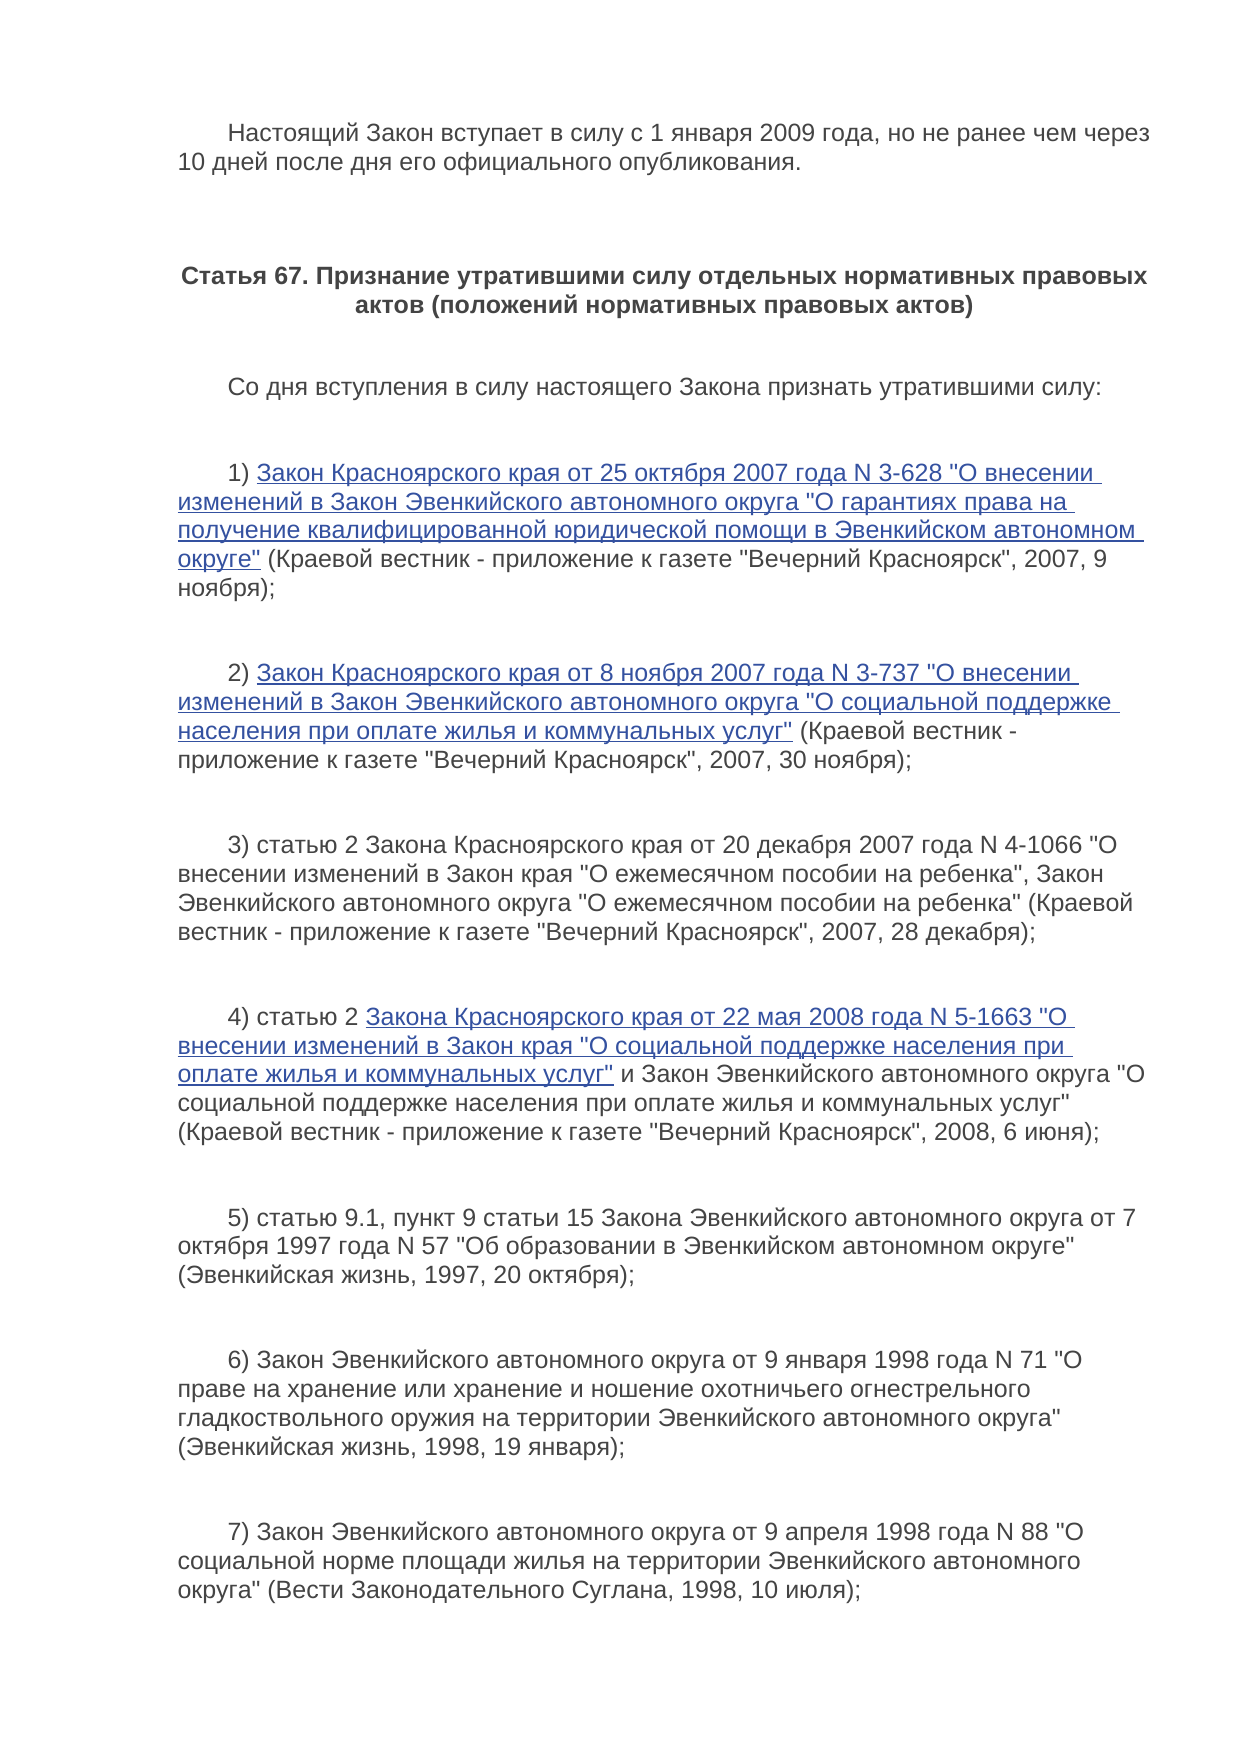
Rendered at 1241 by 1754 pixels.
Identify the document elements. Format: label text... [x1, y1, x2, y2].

text Со дня вступления в силу настоящего Закона признать утратившими силу: [177, 372, 1152, 429]
text 6) Закон Эвенкийского автономного округа от 9 января 1998 года N 71 "О праве на хранение или хранение и ношение охотничьего огнестрельного гладкоствольного оружия на территории Эвенкийского автономного округа" (Эвенкийская жизнь, 1998, 19 января); [177, 1346, 1152, 1488]
text 3) статью 2 Закона Красноярского края от 20 декабря 2007 года N 4-1066 "О внесении изменений в Закон края "О ежемесячном пособии на ребенка", Закон Эвенкийского автономного округа "О ежемесячном пособии на ребенка" (Краевой вестник - приложение к газете "Вечерний Красноярск", 2007, 28 декабря); [177, 830, 1152, 973]
text 7) Закон Эвенкийского автономного округа от 9 апреля 1998 года N 88 "О социальной норме площади жилья на территории Эвенкийского автономного округа" (Вести Законодательного Суглана, 1998, 10 июля); [177, 1517, 1152, 1632]
text 2) Закон Красноярского края от 8 ноября 2007 года N 3-737 "О внесении изменений в Закон Эвенкийского автономного округа "О социальной поддержке населения при оплате жилья и коммунальных услуг" (Краевой вестник - приложение к газете "Вечерний Красноярск", 2007, 30 ноября); [177, 658, 1152, 801]
text 1) Закон Красноярского края от 25 октября 2007 года N 3-628 "О внесении изменений в Закон Эвенкийского автономного округа "О гарантиях права на получение квалифицированной юридической помощи в Эвенкийском автономном округе" (Краевой вестник - приложение к газете "Вечерний Красноярск", 2007, 9 ноября); [177, 458, 1152, 630]
text 4) статью 2 Закона Красноярского края от 22 мая 2008 года N 5-1663 "О внесении изменений в Закон края "О социальной поддержке населения при оплате жилья и коммунальных услуг" и Закон Эвенкийского автономного округа "О социальной поддержке населения при оплате жилья и коммунальных услуг" (Краевой вестник - приложение к газете "Вечерний Красноярск", 2008, 6 июня); [177, 1002, 1152, 1174]
text Статья 67. Признание утратившими силу отдельных нормативных правовых актов (положений нормативных правовых актов) [177, 204, 1152, 319]
text 5) статью 9.1, пункт 9 статьи 15 Закона Эвенкийского автономного округа от 7 октября 1997 года N 57 "Об образовании в Эвенкийском автономном округе" (Эвенкийская жизнь, 1997, 20 октября); [177, 1202, 1152, 1317]
text Настоящий Закон вступает в силу с 1 января 2009 года, но не ранее чем через 10 дней после дня его официального опубликования. [177, 118, 1152, 204]
